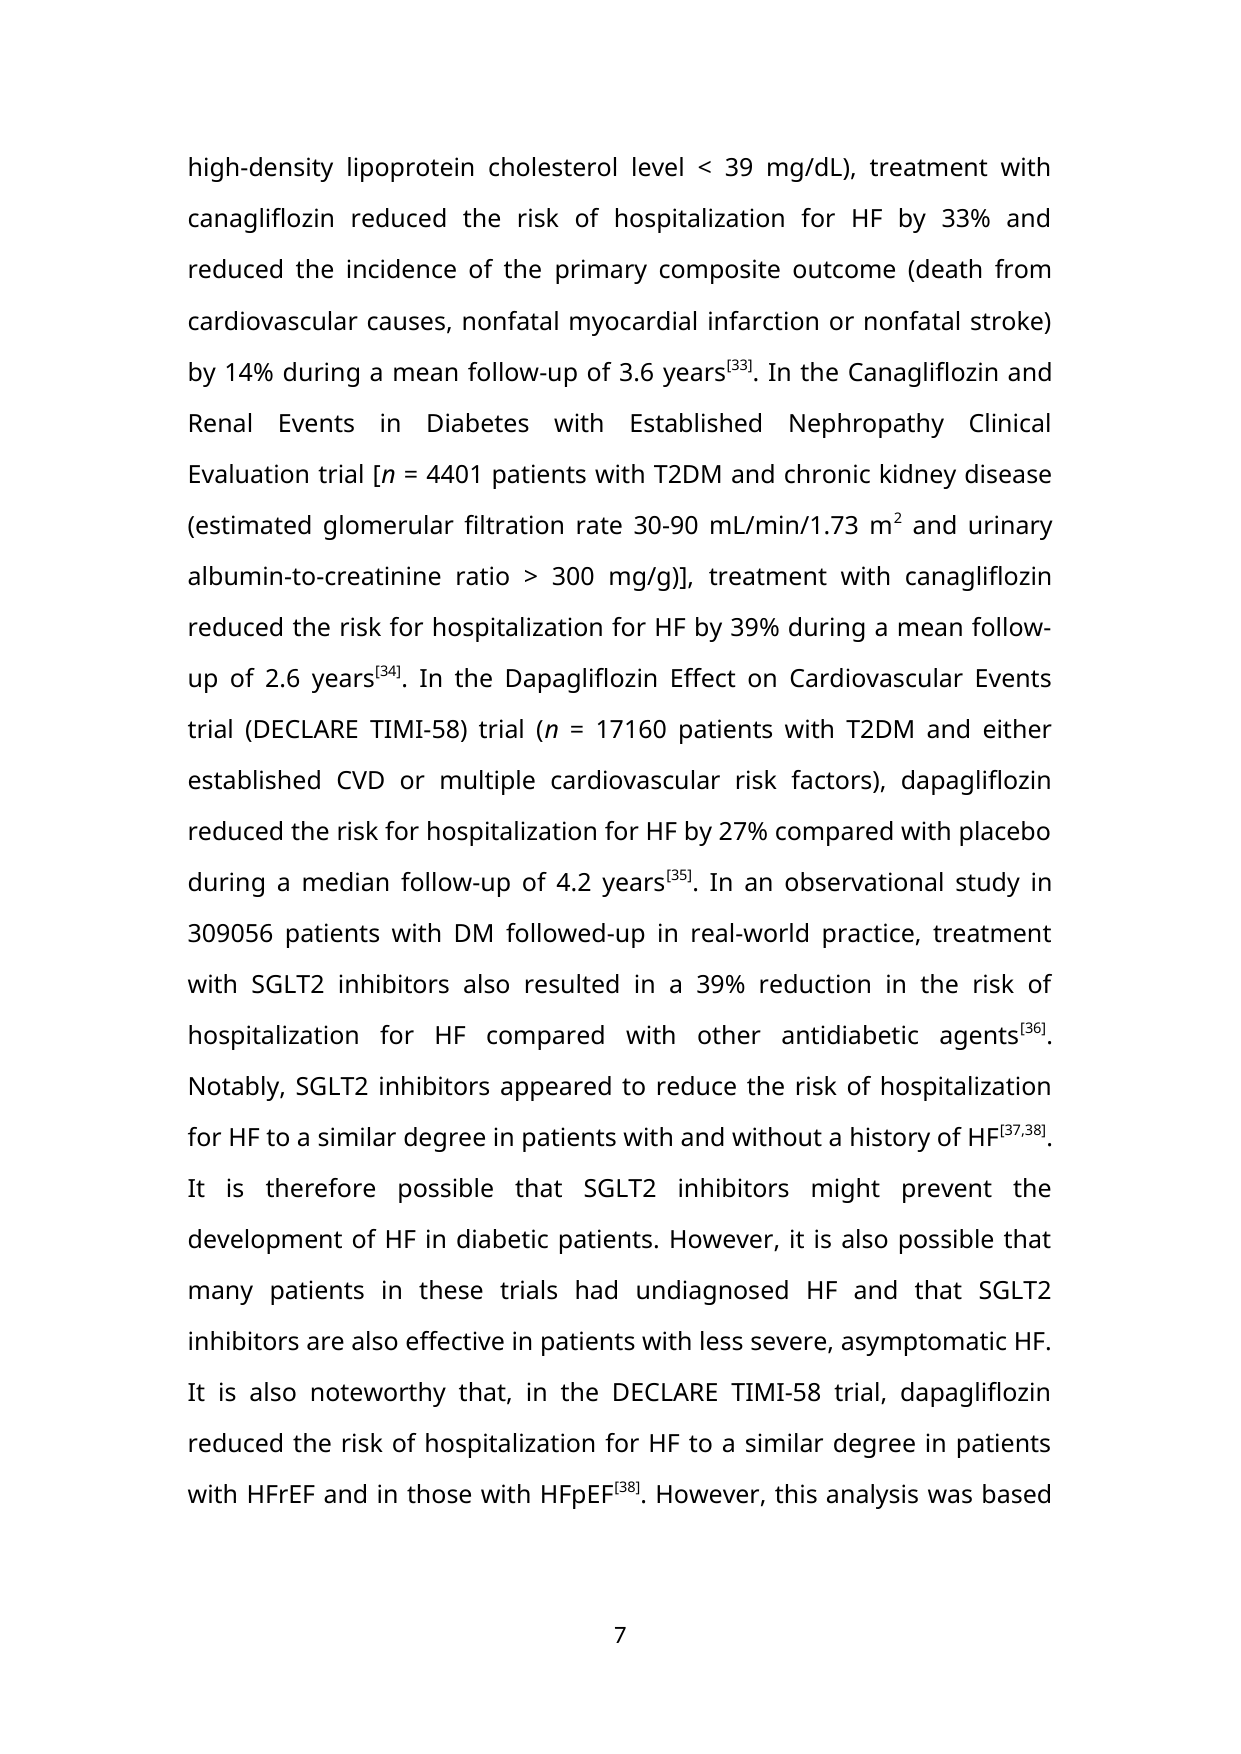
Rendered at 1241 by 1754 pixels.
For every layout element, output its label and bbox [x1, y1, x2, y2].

text [187, 150, 1053, 1511]
